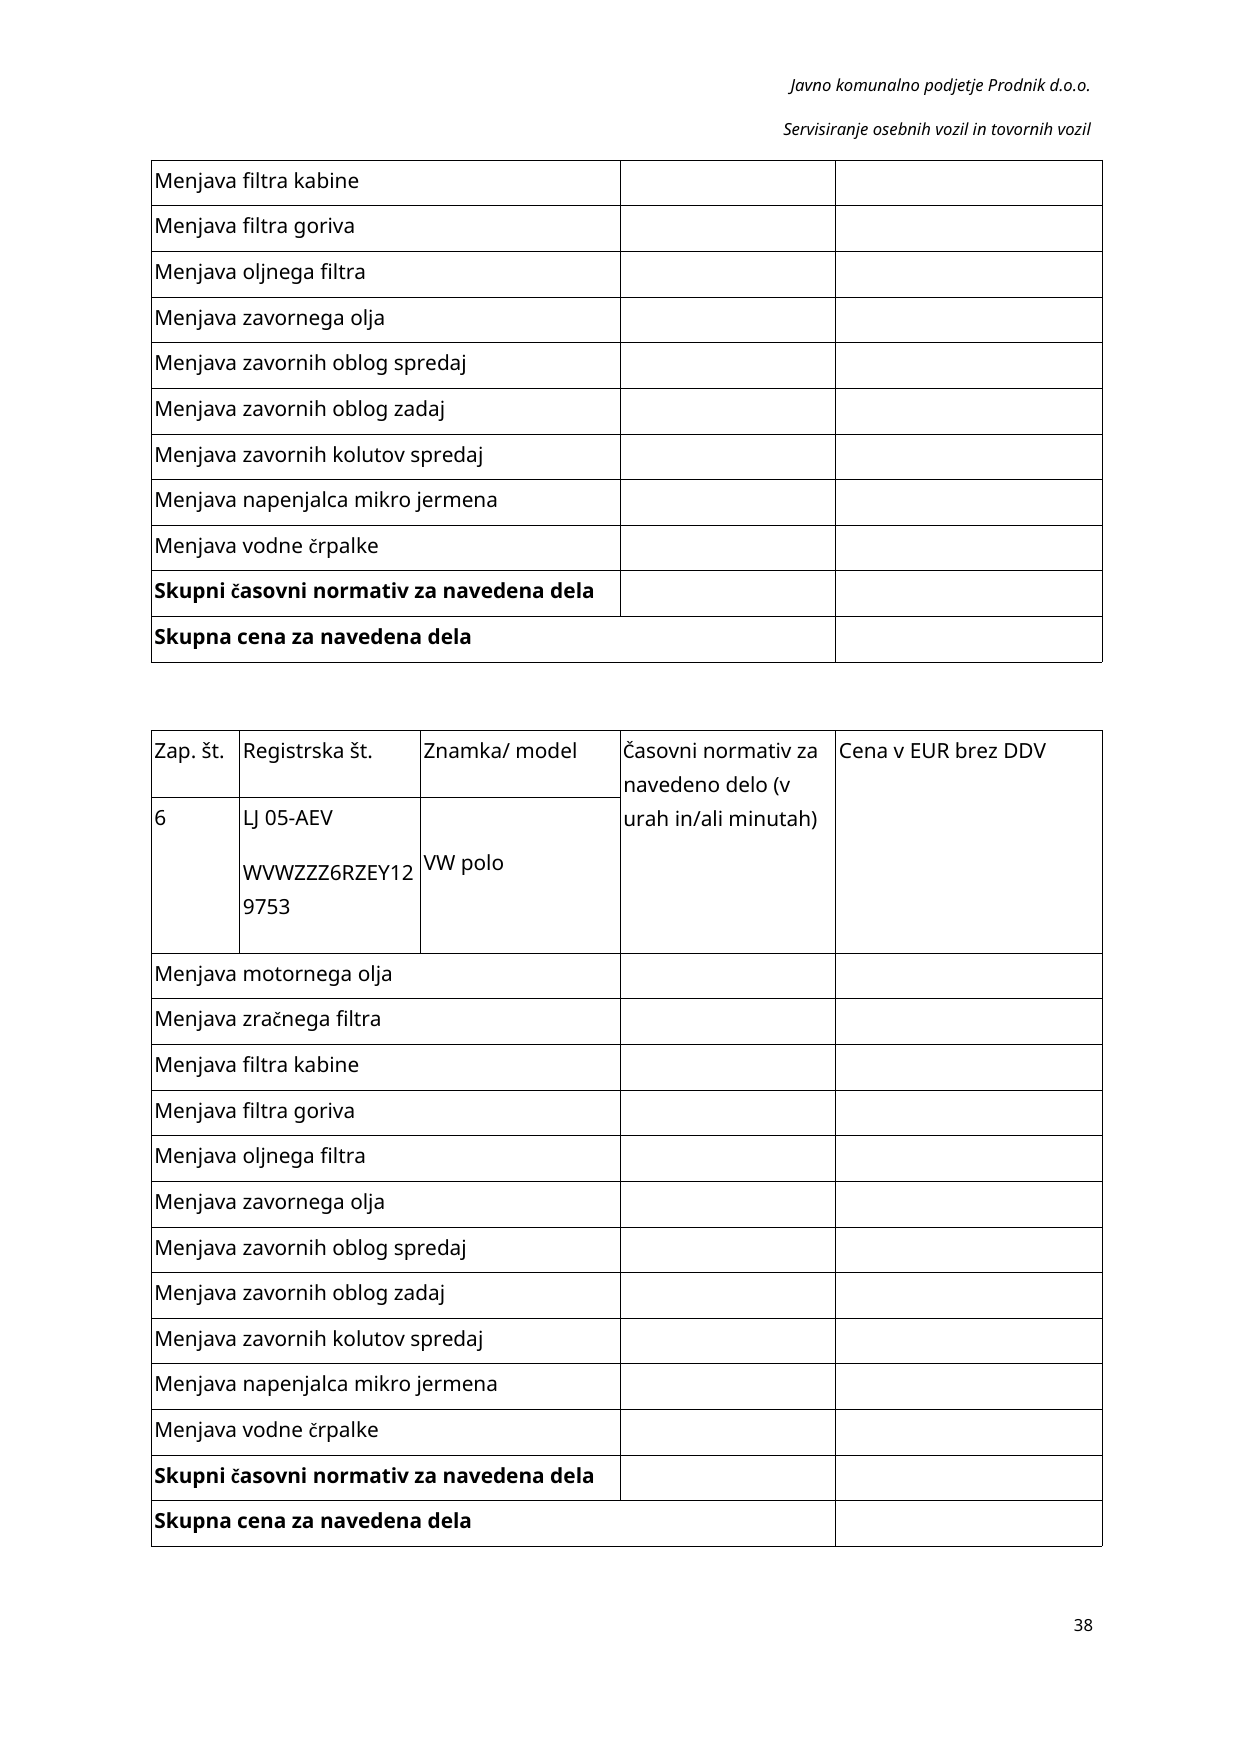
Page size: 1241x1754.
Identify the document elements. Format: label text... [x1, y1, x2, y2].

table_cell Menjava zračnega filtra [152, 999, 620, 1044]
table_cell [836, 1273, 1102, 1318]
table_cell Menjava motornega olja [152, 954, 620, 998]
table_header Registrska št. [240, 731, 420, 797]
table_cell Menjava zavornih oblog spredaj [152, 1228, 620, 1272]
table_cell Menjava oljnega filtra [152, 1136, 620, 1181]
table_cell Menjava napenjalca mikro jermena [152, 480, 620, 525]
table_cell Menjava filtra goriva [152, 206, 620, 251]
table_cell [621, 298, 835, 342]
table_cell Menjava vodne črpalke [152, 526, 620, 570]
table_cell [621, 480, 835, 525]
table_cell Menjava zavornih oblog zadaj [152, 1273, 620, 1318]
table_cell [621, 1182, 835, 1226]
table_cell [836, 1456, 1102, 1500]
table_cell [621, 1273, 835, 1318]
table_cell [836, 343, 1102, 388]
table_cell Menjava zavornih oblog zadaj [152, 389, 620, 433]
table_cell [621, 1319, 835, 1363]
table_cell [621, 526, 835, 570]
table_cell Menjava zavornega olja [152, 298, 620, 342]
table_cell Menjava filtra kabine [152, 1045, 620, 1089]
table_cell VW polo [421, 798, 620, 953]
table_cell [836, 1319, 1102, 1363]
table_cell [621, 206, 835, 251]
table_cell [836, 206, 1102, 251]
table_cell Menjava oljnega filtra [152, 252, 620, 297]
table_cell [836, 389, 1102, 433]
table_cell [621, 999, 835, 1044]
table_cell [836, 1182, 1102, 1226]
table_cell [836, 999, 1102, 1044]
table_cell [621, 1410, 835, 1454]
table_cell [836, 526, 1102, 570]
table_cell [836, 480, 1102, 525]
table_cell [836, 571, 1102, 616]
table_cell Menjava zavornega olja [152, 1182, 620, 1226]
table_cell Skupna cena za navedena dela [152, 1501, 835, 1546]
table_cell Menjava zavornih kolutov spredaj [152, 435, 620, 479]
table_cell [621, 1456, 835, 1500]
table_cell [836, 1364, 1102, 1409]
table_cell [836, 1091, 1102, 1135]
table_cell [836, 1410, 1102, 1454]
table_cell [621, 1136, 835, 1181]
table_cell [621, 343, 835, 388]
table_cell [621, 954, 835, 998]
table_cell [621, 435, 835, 479]
table_cell [836, 252, 1102, 297]
table_cell LJ 05-AEV WVWZZZ6RZEY129753 [240, 798, 420, 953]
table_cell 6 [152, 798, 239, 953]
table_cell Menjava filtra goriva [152, 1091, 620, 1135]
table_cell [836, 161, 1102, 205]
table_cell [621, 389, 835, 433]
table_header Časovni normativ za navedeno delo (v urah in/ali minutah) [621, 731, 835, 953]
table_header Cena v EUR brez DDV [836, 731, 1102, 953]
table_cell Menjava napenjalca mikro jermena [152, 1364, 620, 1409]
table_cell [621, 161, 835, 205]
table_cell [621, 1091, 835, 1135]
table_header Zap. št. [152, 731, 239, 797]
table_cell [836, 298, 1102, 342]
table_cell [836, 1501, 1102, 1546]
table_cell [836, 617, 1102, 662]
table_cell [836, 954, 1102, 998]
table_cell [621, 1228, 835, 1272]
table_cell Skupna cena za navedena dela [152, 617, 835, 662]
table_cell Menjava filtra kabine [152, 161, 620, 205]
table_cell [621, 1045, 835, 1089]
table_cell [836, 1136, 1102, 1181]
table_cell Menjava zavornih kolutov spredaj [152, 1319, 620, 1363]
table_cell [621, 571, 835, 616]
table_cell Menjava vodne črpalke [152, 1410, 620, 1454]
table_cell Menjava zavornih oblog spredaj [152, 343, 620, 388]
table_cell [836, 1228, 1102, 1272]
table_header Znamka/ model [421, 731, 620, 797]
table_cell [836, 1045, 1102, 1089]
table_cell Skupni časovni normativ za navedena dela [152, 571, 620, 616]
table_cell [621, 1364, 835, 1409]
table_cell [836, 435, 1102, 479]
table_cell [621, 252, 835, 297]
table_cell Skupni časovni normativ za navedena dela [152, 1456, 620, 1500]
